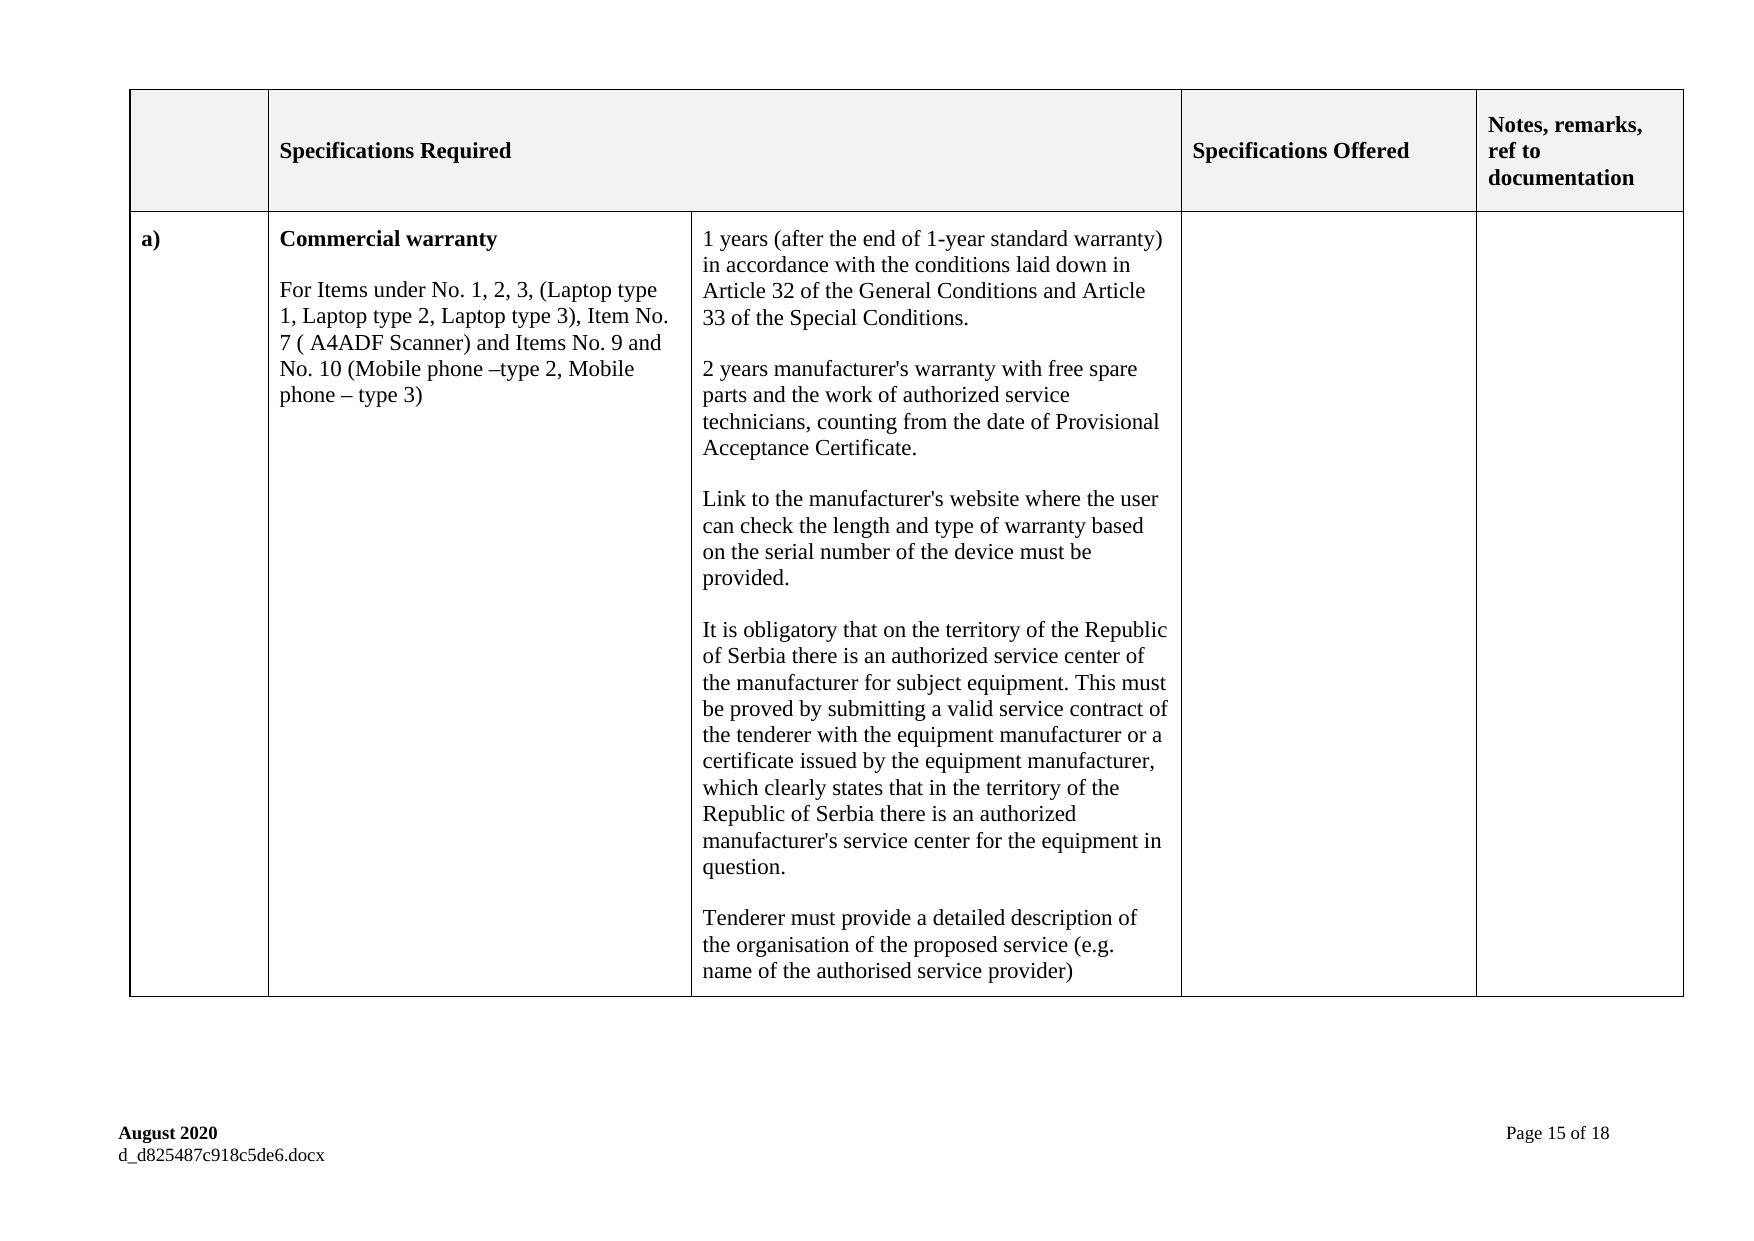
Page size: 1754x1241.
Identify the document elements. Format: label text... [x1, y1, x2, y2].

table_cell a) [131, 212, 268, 996]
table_header [131, 90, 268, 211]
table_header Notes, remarks, ref to documentation [1477, 90, 1683, 211]
table_cell [1477, 212, 1683, 996]
table_header Specifications Required [269, 90, 1181, 211]
table_cell 1 years (after the end of 1-year standard warranty) in accordance with the conditions laid down in Article 32 of the General Conditions and Article 33 of the Special Conditions. 2 years manufacturer's warranty with free spare parts and the work of authorized service technicians, counting from the date of Provisional Acceptance Certificate. Link to the manufacturer's website where the user can check the length and type of warranty based on the serial number of the device must be provided. It is obligatory that on the territory of the Republic of Serbia there is an authorized service center of the manufacturer for subject equipment. This must be proved by submitting a valid service contract of the tenderer with the equipment manufacturer or a certificate issued by the equipment manufacturer, which clearly states that in the territory of the Republic of Serbia there is an authorized manufacturer's service center for the equipment in question. Tenderer must provide a detailed description of the organisation of the proposed service (e.g. name of the authorised service provider) [692, 212, 1181, 996]
table_cell Commercial warranty For Items under No. 1, 2, 3, (Laptop type 1, Laptop type 2, Laptop type 3), Item No. 7 ( A4ADF Scanner) and Items No. 9 and No. 10 (Mobile phone –type 2, Mobile phone – type 3) [269, 212, 691, 996]
table_header Specifications Offered [1182, 90, 1476, 211]
table_cell [1182, 212, 1476, 996]
